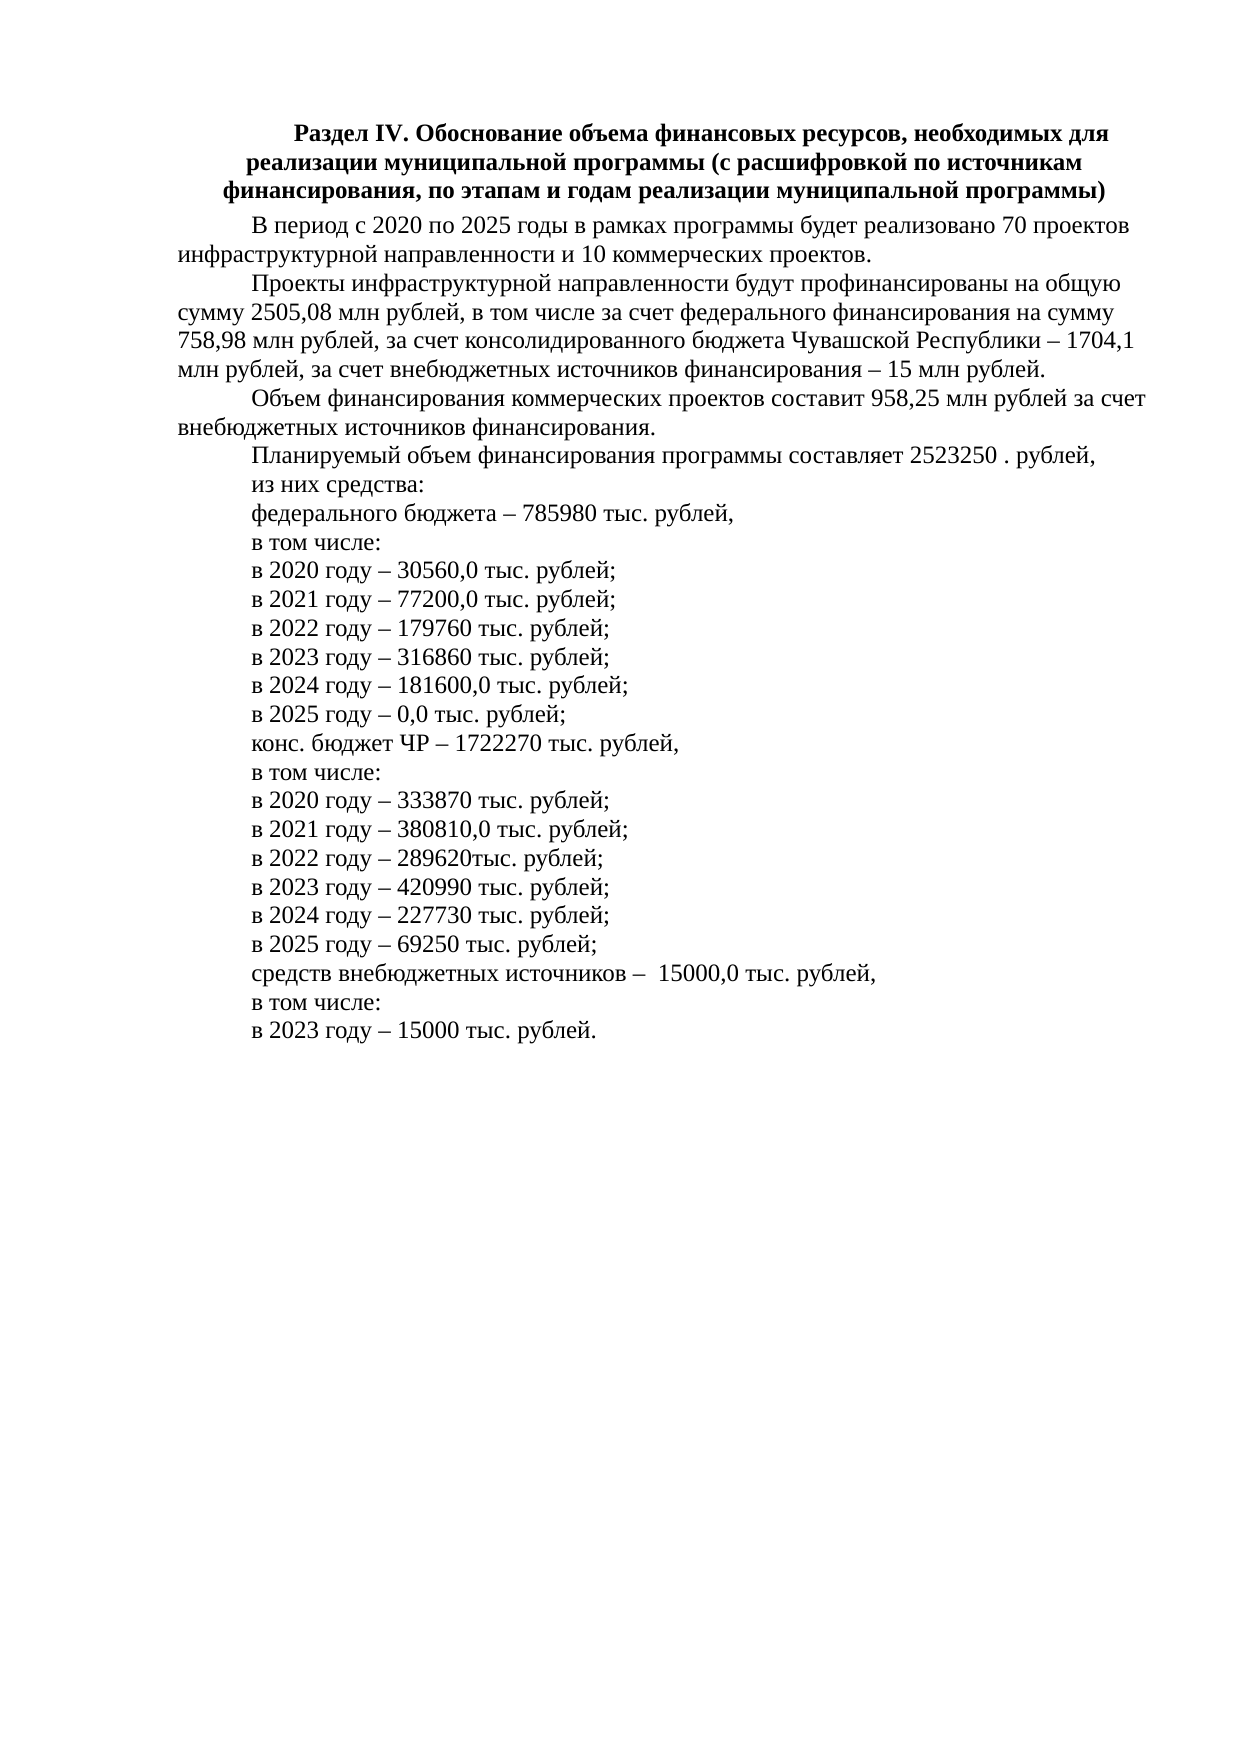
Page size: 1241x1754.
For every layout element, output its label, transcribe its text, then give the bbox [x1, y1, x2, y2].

text в 2024 году – 227730 тыс. рублей; [177, 901, 1152, 929]
text в 2022 году – 289620тыс. рублей; [177, 843, 1152, 872]
text Проекты инфраструктурной направленности будут профинансированы на общую сумму 2505,08 млн рублей, в том числе за счет федерального финансирования на сумму 758,98 млн рублей, за счет консолидированного бюджета Чувашской Республики – 1704,1 млн рублей, за счет внебюджетных источников финансирования – 15 млн рублей. [177, 268, 1152, 383]
text конс. бюджет ЧР – 1722270 тыс. рублей, [177, 728, 1152, 757]
text в 2021 году – 77200,0 тыс. рублей; [177, 584, 1152, 613]
text в 2024 году – 181600,0 тыс. рублей; [177, 671, 1152, 699]
text Объем финансирования коммерческих проектов составит 958,25 млн рублей за счет внебюджетных источников финансирования. [177, 383, 1152, 441]
text В период с 2020 по 2025 годы в рамках программы будет реализовано 70 проектов инфраструктурной направленности и 10 коммерческих проектов. [177, 211, 1152, 268]
text в 2023 году – 15000 тыс. рублей. [177, 1016, 1152, 1044]
text в 2020 году – 333870 тыс. рублей; [177, 786, 1152, 814]
text в том числе: [177, 527, 1152, 556]
text в том числе: [177, 987, 1152, 1016]
text Раздел IV. Обоснование объема финансовых ресурсов, необходимых для реализации муниципальной программы (с расшифровкой по источникам финансирования, по этапам и годам реализации муниципальной программы) [177, 118, 1152, 204]
text из них средства: [177, 469, 1152, 498]
text в том числе: [177, 757, 1152, 786]
text в 2023 году – 316860 тыс. рублей; [177, 642, 1152, 671]
text федерального бюджета – 785980 тыс. рублей, [177, 498, 1152, 527]
text в 2020 году – 30560,0 тыс. рублей; [177, 556, 1152, 584]
text в 2025 году – 69250 тыс. рублей; [177, 929, 1152, 958]
text в 2023 году – 420990 тыс. рублей; [177, 872, 1152, 901]
text в 2025 году – 0,0 тыс. рублей; [177, 699, 1152, 728]
text в 2022 году – 179760 тыс. рублей; [177, 613, 1152, 642]
text Планируемый объем финансирования программы составляет 2523250 . рублей, [177, 441, 1152, 469]
text средств внебюджетных источников – 15000,0 тыс. рублей, [177, 958, 1152, 987]
text в 2021 году – 380810,0 тыс. рублей; [177, 814, 1152, 843]
